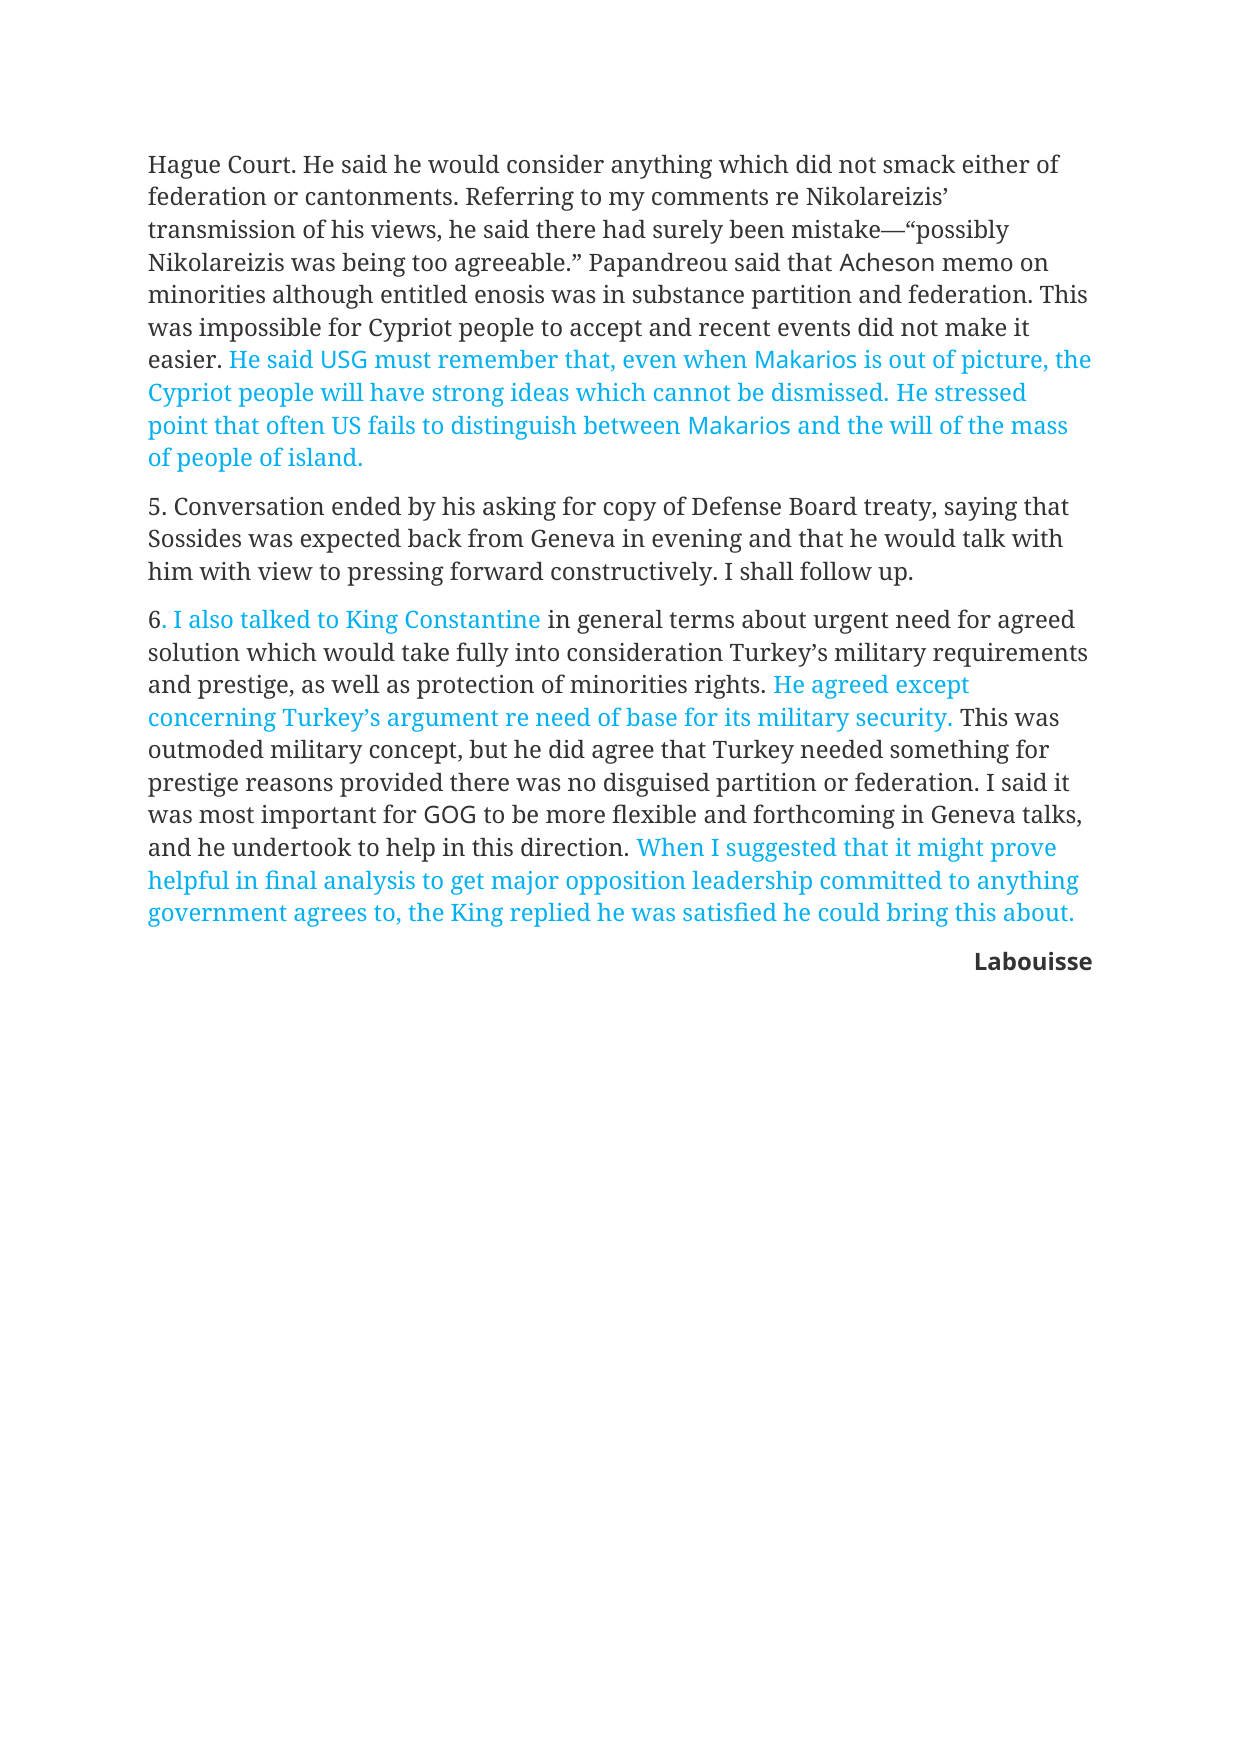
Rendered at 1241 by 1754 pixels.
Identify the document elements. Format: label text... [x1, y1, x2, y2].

text 6. I also talked to King Constantine in general terms about urgent need for agreed solution which would take fully into consideration Turkey’s military requirements and prestige, as well as protection of minorities rights. He agreed except concerning Turkey’s argument re need of base for its military security. This was outmoded military concept, but he did agree that Turkey needed something for prestige reasons provided there was no disguised partition or federation. I said it was most important for GOG to be more flexible and forthcoming in Geneva talks, and he undertook to help in this direction. When I suggested that it might prove helpful in final analysis to get major opposition leadership committed to anything government agrees to, the King replied he was satisfied he could bring this about. [148, 603, 1093, 929]
text Labouisse [148, 944, 1093, 977]
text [148, 148, 1093, 474]
text 5. Conversation ended by his asking for copy of Defense Board treaty, saying that Sossides was expected back from Geneva in evening and that he would talk with him with view to pressing forward constructively. I shall follow up. [148, 489, 1093, 587]
